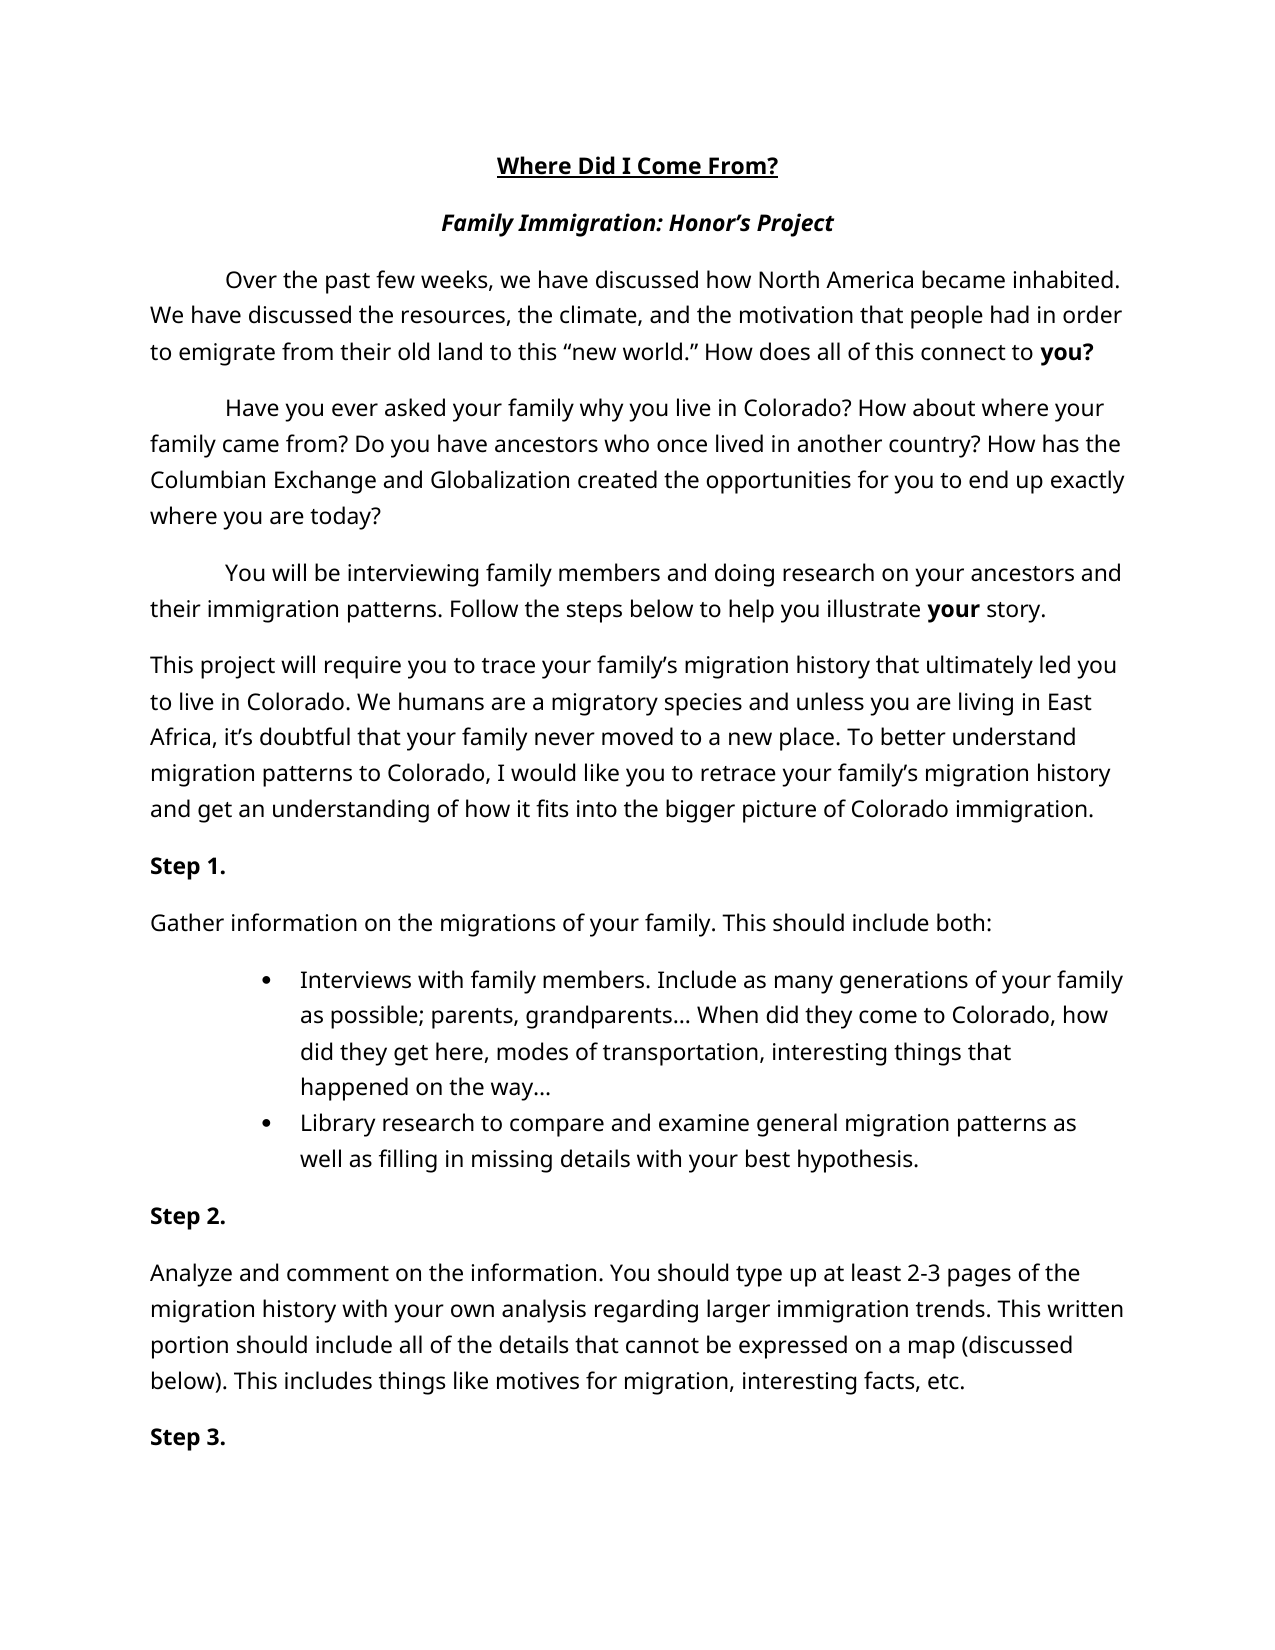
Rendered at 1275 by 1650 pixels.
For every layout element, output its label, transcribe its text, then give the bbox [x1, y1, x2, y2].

text Have you ever asked your family why you live in Colorado? How about where your family came from? Do you have ancestors who once lived in another country? How has the Columbian Exchange and Globalization created the opportunities for you to end up exactly where you are today? [150, 392, 1125, 531]
list Library research to compare and examine general migration patterns as well as filling in missing details with your best hypothesis. [262, 1107, 1125, 1174]
text Step 3. [150, 1421, 1125, 1453]
text You will be interviewing family members and doing research on your ancestors and their immigration patterns. Follow the steps below to help you illustrate your story. [150, 557, 1125, 624]
text Step 1. [150, 850, 1125, 881]
text Analyze and comment on the information. You should type up at least 2-3 pages of the migration history with your own analysis regarding larger immigration trends. This written portion should include all of the details that cannot be expressed on a map (discussed below). This includes things like motives for migration, interesting facts, etc. [150, 1257, 1125, 1396]
text Gather information on the migrations of your family. This should include both: [150, 907, 1125, 938]
text Over the past few weeks, we have discussed how North America became inhabited. We have discussed the resources, the climate, and the motivation that people had in order to emigrate from their old land to this “new world.” How does all of this connect to you? [150, 263, 1125, 367]
text Family Immigration: Honor’s Project [150, 207, 1125, 238]
list Interviews with family members. Include as many generations of your family as possible; parents, grandparents… When did they come to Colorado, how did they get here, modes of transportation, interesting things that happened on the way… [262, 963, 1125, 1103]
text Where Did I Come From? [150, 150, 1125, 181]
text This project will require you to trace your family’s migration history that ultimately led you to live in Colorado. We humans are a migratory species and unless you are living in East Africa, it’s doubtful that your family never moved to a new place. To better understand migration patterns to Colorado, I would like you to retrace your family’s migration history and get an understanding of how it fits into the bigger picture of Colorado immigration. [150, 649, 1125, 824]
text Step 2. [150, 1200, 1125, 1231]
